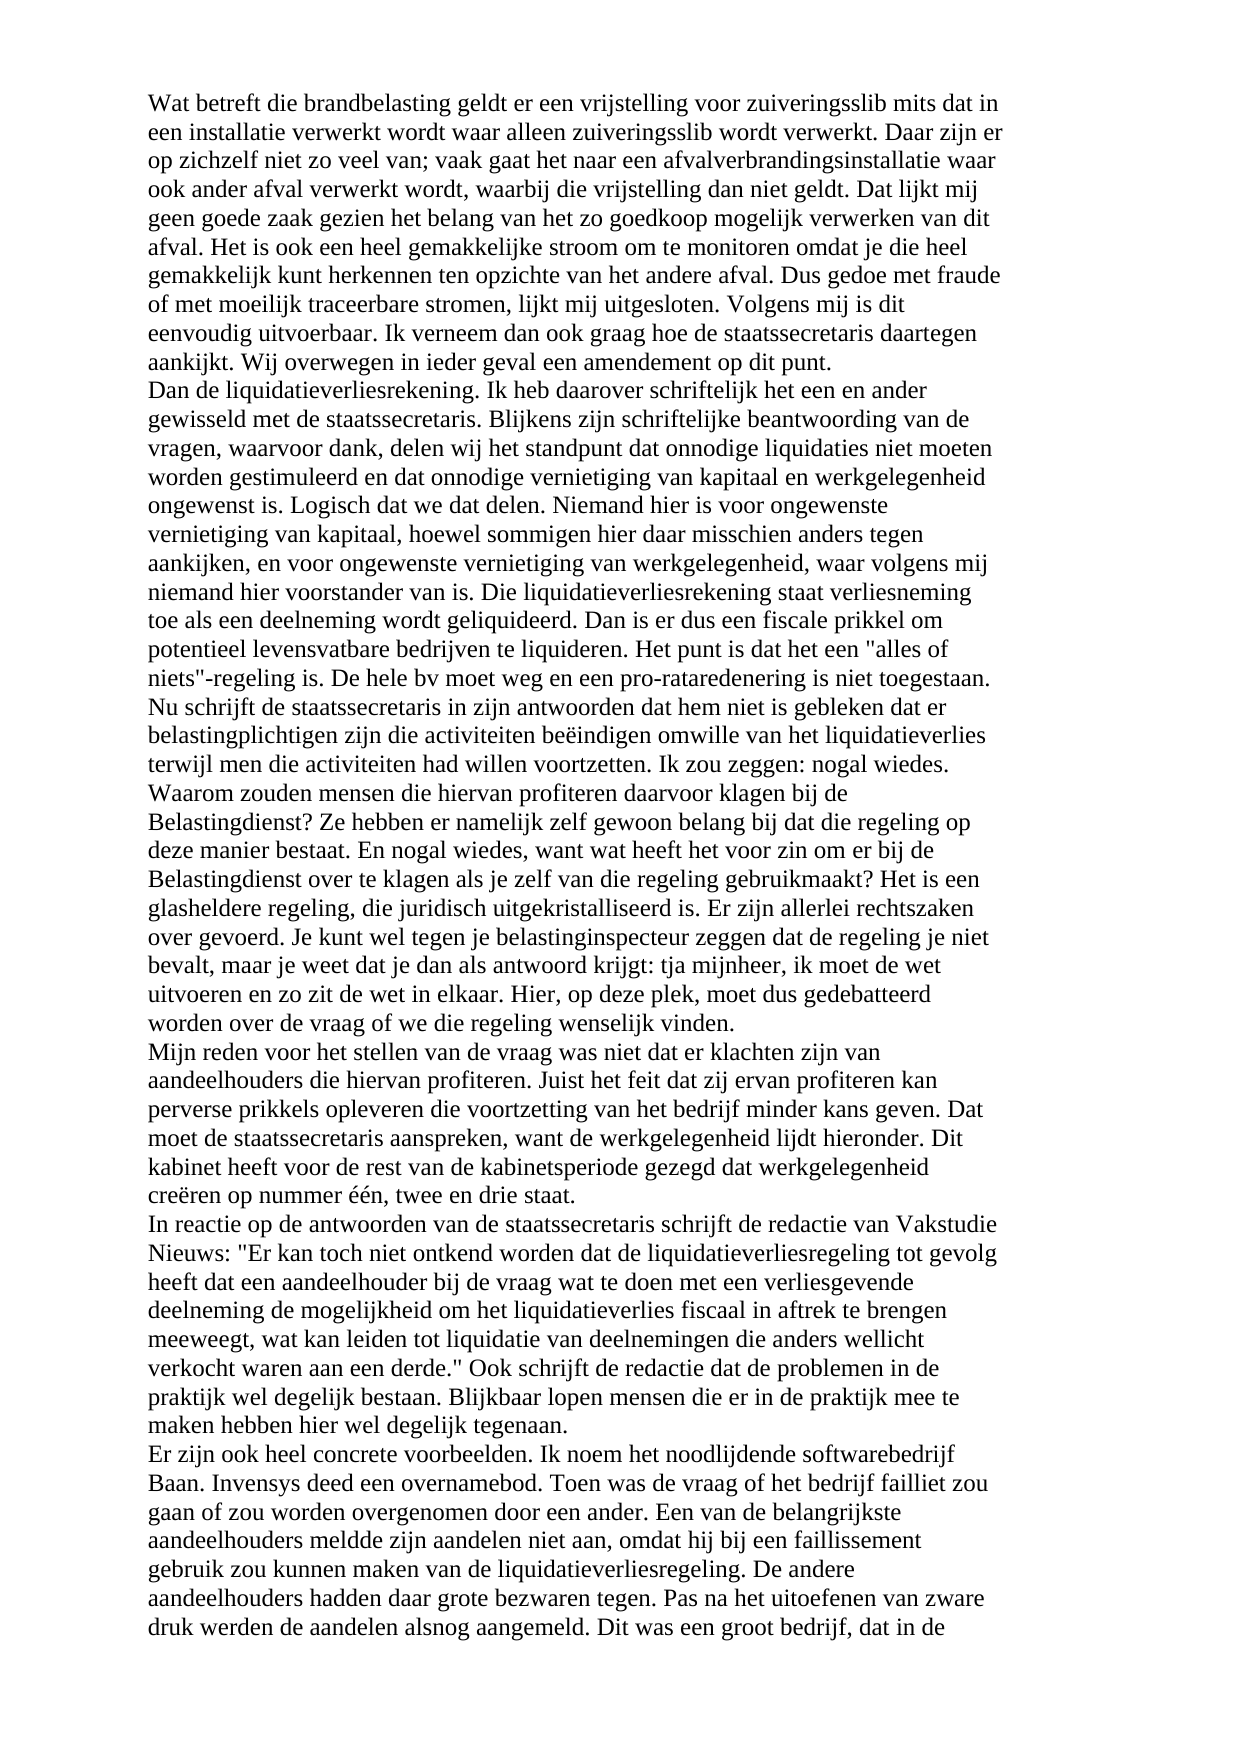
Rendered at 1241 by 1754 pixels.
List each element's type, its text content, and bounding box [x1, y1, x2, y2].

text In reactie op de antwoorden van de staatssecretaris schrijft de redactie van Vakstudie Nieuws: "Er kan toch niet ontkend worden dat de liquidatieverliesregeling tot gevolg heeft dat een aandeelhouder bij de vraag wat te doen met een verliesgevende deelneming de mogelijkheid om het liquidatieverlies fiscaal in aftrek te brengen meeweegt, wat kan leiden tot liquidatie van deelnemingen die anders wellicht verkocht waren aan een derde." Ook schrijft de redactie dat de problemen in de praktijk wel degelijk bestaan. Blijkbaar lopen mensen die er in de praktijk mee te maken hebben hier wel degelijk tegenaan. [148, 1209, 1004, 1439]
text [148, 1439, 1004, 1640]
text Mijn reden voor het stellen van de vraag was niet dat er klachten zijn van aandeelhouders die hiervan profiteren. Juist het feit dat zij ervan profiteren kan perverse prikkels opleveren die voortzetting van het bedrijf minder kans geven. Dat moet de staatssecretaris aanspreken, want de werkgelegenheid lijdt hieronder. Dit kabinet heeft voor de rest van de kabinetsperiode gezegd dat werkgelegenheid creëren op nummer één, twee en drie staat. [148, 1037, 1004, 1209]
text Wat betreft die brandbelasting geldt er een vrijstelling voor zuiveringsslib mits dat in een installatie verwerkt wordt waar alleen zuiveringsslib wordt verwerkt. Daar zijn er op zichzelf niet zo veel van; vaak gaat het naar een afvalverbrandingsinstallatie waar ook ander afval verwerkt wordt, waarbij die vrijstelling dan niet geldt. Dat lijkt mij geen goede zaak gezien het belang van het zo goedkoop mogelijk verwerken van dit afval. Het is ook een heel gemakkelijke stroom om te monitoren omdat je die heel gemakkelijk kunt herkennen ten opzichte van het andere afval. Dus gedoe met fraude of met moeilijk traceerbare stromen, lijkt mij uitgesloten. Volgens mij is dit eenvoudig uitvoerbaar. Ik verneem dan ook graag hoe de staatssecretaris daartegen aankijkt. Wij overwegen in ieder geval een amendement op dit punt. [148, 88, 1004, 375]
text Dan de liquidatieverliesrekening. Ik heb daarover schriftelijk het een en ander gewisseld met de staatssecretaris. Blijkens zijn schriftelijke beantwoording van de vragen, waarvoor dank, delen wij het standpunt dat onnodige liquidaties niet moeten worden gestimuleerd en dat onnodige vernietiging van kapitaal en werkgelegenheid ongewenst is. Logisch dat we dat delen. Niemand hier is voor ongewenste vernietiging van kapitaal, hoewel sommigen hier daar misschien anders tegen aankijken, en voor ongewenste vernietiging van werkgelegenheid, waar volgens mij niemand hier voorstander van is. Die liquidatieverliesrekening staat verliesneming toe als een deelneming wordt geliquideerd. Dan is er dus een fiscale prikkel om potentieel levensvatbare bedrijven te liquideren. Het punt is dat het een "alles of niets"-regeling is. De hele bv moet weg en een pro-rataredenering is niet toegestaan. Nu schrijft de staatssecretaris in zijn antwoorden dat hem niet is gebleken dat er belastingplichtigen zijn die activiteiten beëindigen omwille van het liquidatieverlies terwijl men die activiteiten had willen voortzetten. Ik zou zeggen: nogal wiedes. Waarom zouden mensen die hiervan profiteren daarvoor klagen bij de Belastingdienst? Ze hebben er namelijk zelf gewoon belang bij dat die regeling op deze manier bestaat. En nogal wiedes, want wat heeft het voor zin om er bij de Belastingdienst over te klagen als je zelf van die regeling gebruikmaakt? Het is een glasheldere regeling, die juridisch uitgekristalliseerd is. Er zijn allerlei rechtszaken over gevoerd. Je kunt wel tegen je belastinginspecteur zeggen dat de regeling je niet bevalt, maar je weet dat je dan als antwoord krijgt: tja mijnheer, ik moet de wet uitvoeren en zo zit de wet in elkaar. Hier, op deze plek, moet dus gedebatteerd worden over de vraag of we die regeling wenselijk vinden. [148, 375, 1004, 1037]
